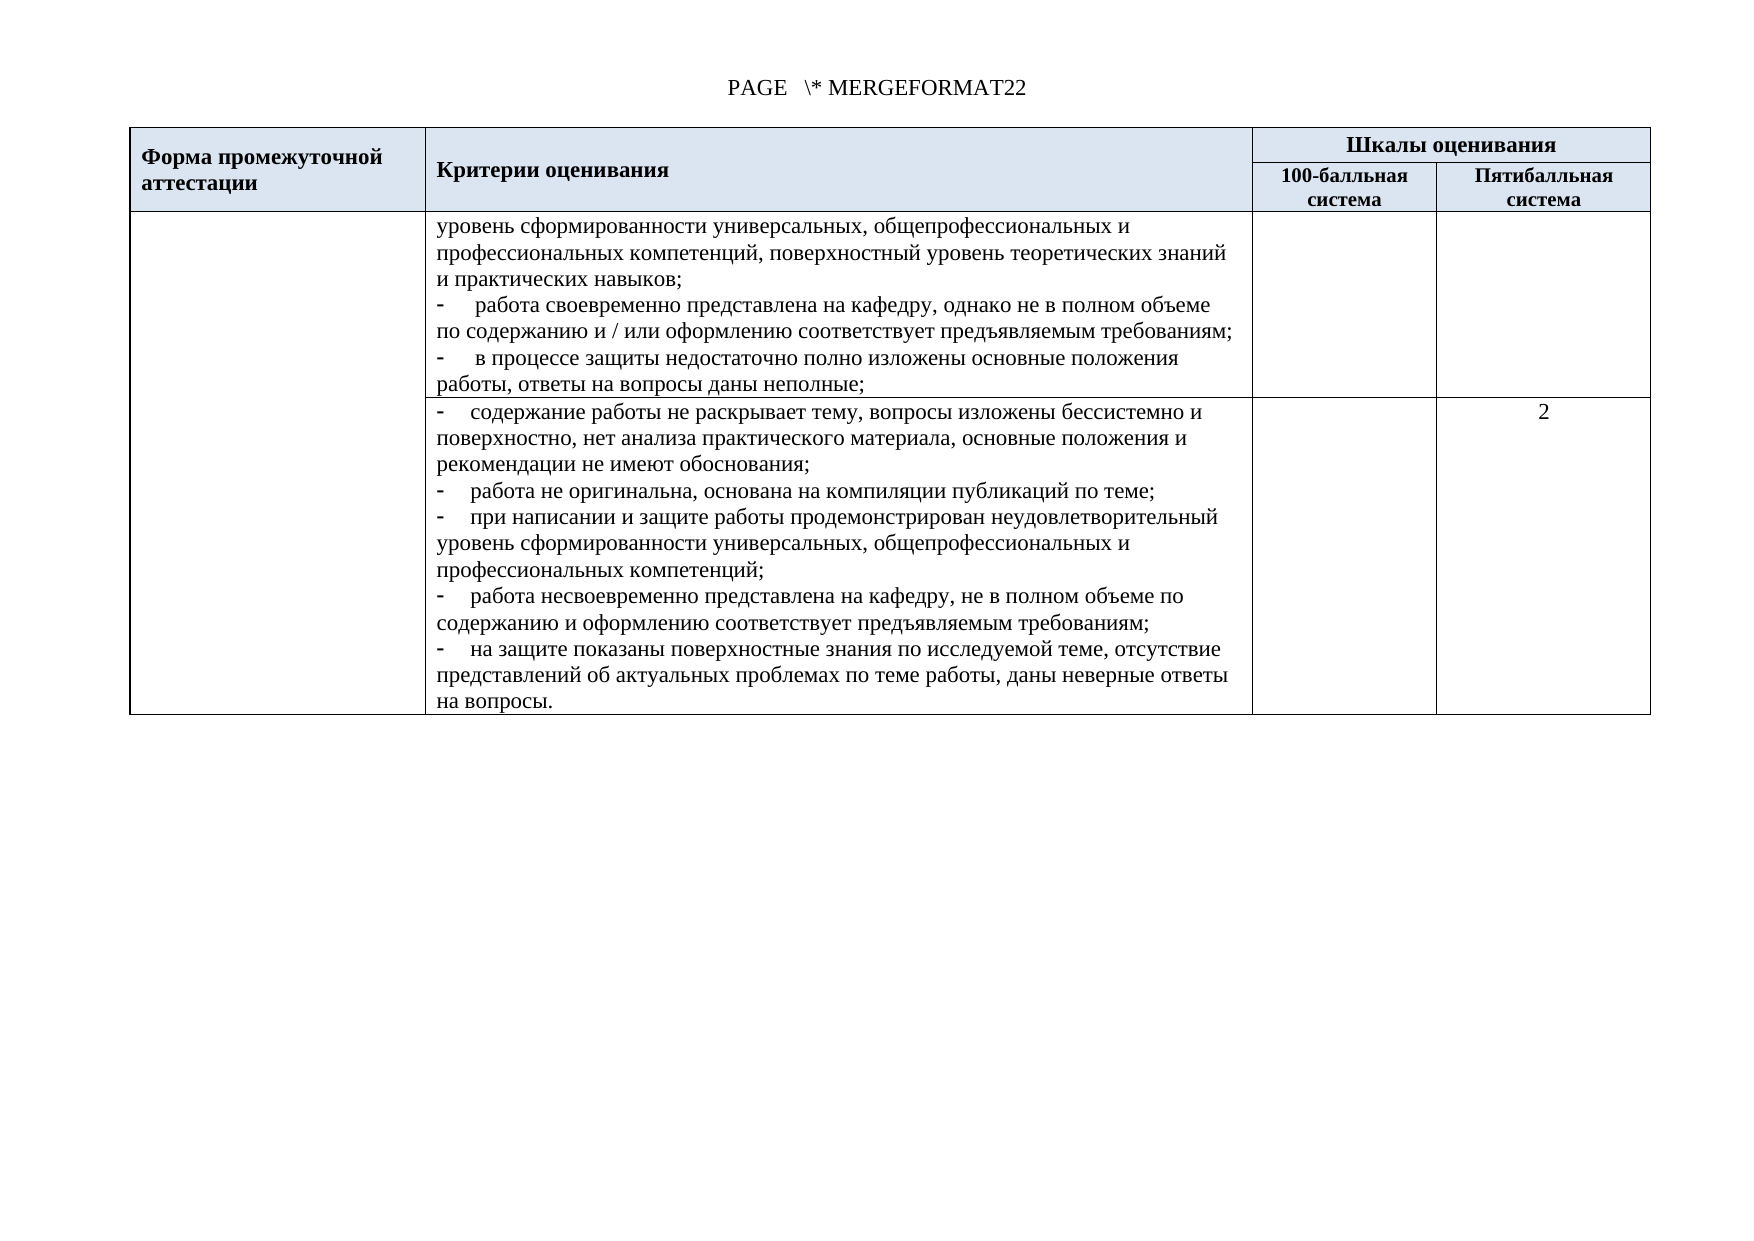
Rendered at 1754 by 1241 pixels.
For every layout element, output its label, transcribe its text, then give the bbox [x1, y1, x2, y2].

table_header Шкалы оценивания [1253, 128, 1650, 162]
table_header Форма промежуточной аттестации [131, 128, 425, 211]
table_cell содержание работы не раскрывает тему, вопросы изложены бессистемно и поверхностно, нет анализа практического материала, основные положения и рекомендации не имеют обоснования; работа не оригинальна, основана на компиляции публикаций по теме; при написании и защите работы продемонстрирован неудовлетворительный уровень сформированности универсальных, общепрофессиональных и профессиональных компетенций; работа несвоевременно представлена на кафедру, не в полном объеме по содержанию и оформлению соответствует предъявляемым требованиям; на защите показаны поверхностные знания по исследуемой теме, отсутствие представлений об актуальных проблемах по теме работы, даны неверные ответы на вопросы. [426, 398, 1252, 714]
table_cell [1253, 398, 1436, 714]
table_cell 100-балльная система [1253, 163, 1436, 211]
table_cell Пятибалльная система [1437, 163, 1650, 211]
table_header Критерии оценивания [426, 128, 1252, 211]
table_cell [426, 212, 1252, 397]
table_cell [1253, 212, 1436, 397]
table_cell 3 [1437, 212, 1650, 397]
table_cell 2 [1437, 398, 1650, 714]
